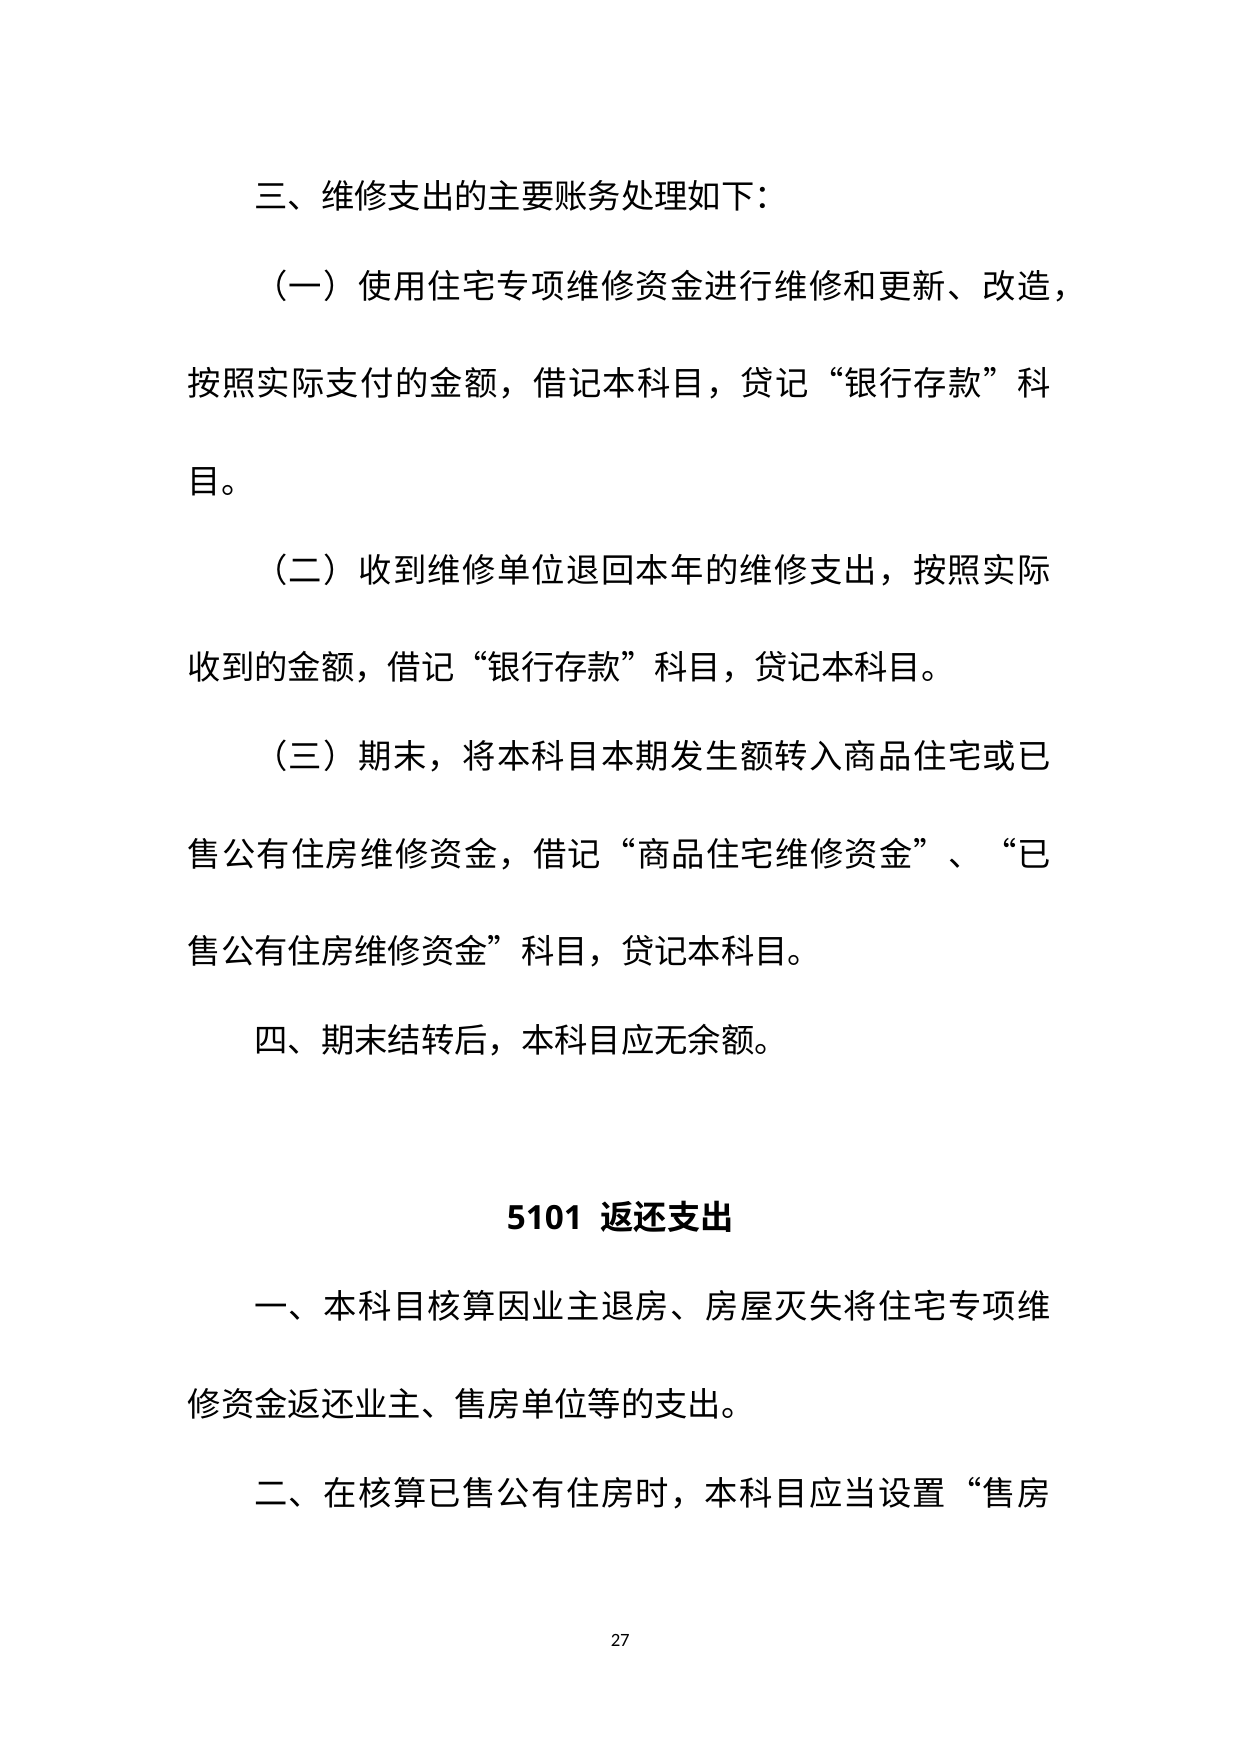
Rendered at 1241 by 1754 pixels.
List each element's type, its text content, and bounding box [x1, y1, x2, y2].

text 5101 返还支出 [187, 1182, 1053, 1247]
text （一）使用住宅专项维修资金进行维修和更新、改造，按照实际支付的金额，借记本科目，贷记“银行存款”科目。 [187, 251, 1053, 511]
text 一、本科目核算因业主退房、房屋灭失将住宅专项维修资金返还业主、售房单位等的支出。 [187, 1272, 1053, 1434]
text 三、维修支出的主要账务处理如下： [187, 162, 1053, 227]
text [187, 1458, 1053, 1523]
text （二）收到维修单位退回本年的维修支出，按照实际收到的金额，借记“银行存款”科目，贷记本科目。 [187, 535, 1053, 698]
text （三）期末，将本科目本期发生额转入商品住宅或已售公有住房维修资金，借记“商品住宅维修资金”、“已售公有住房维修资金”科目，贷记本科目。 [187, 722, 1053, 982]
text 四、期末结转后，本科目应无余额。 [187, 1006, 1053, 1071]
